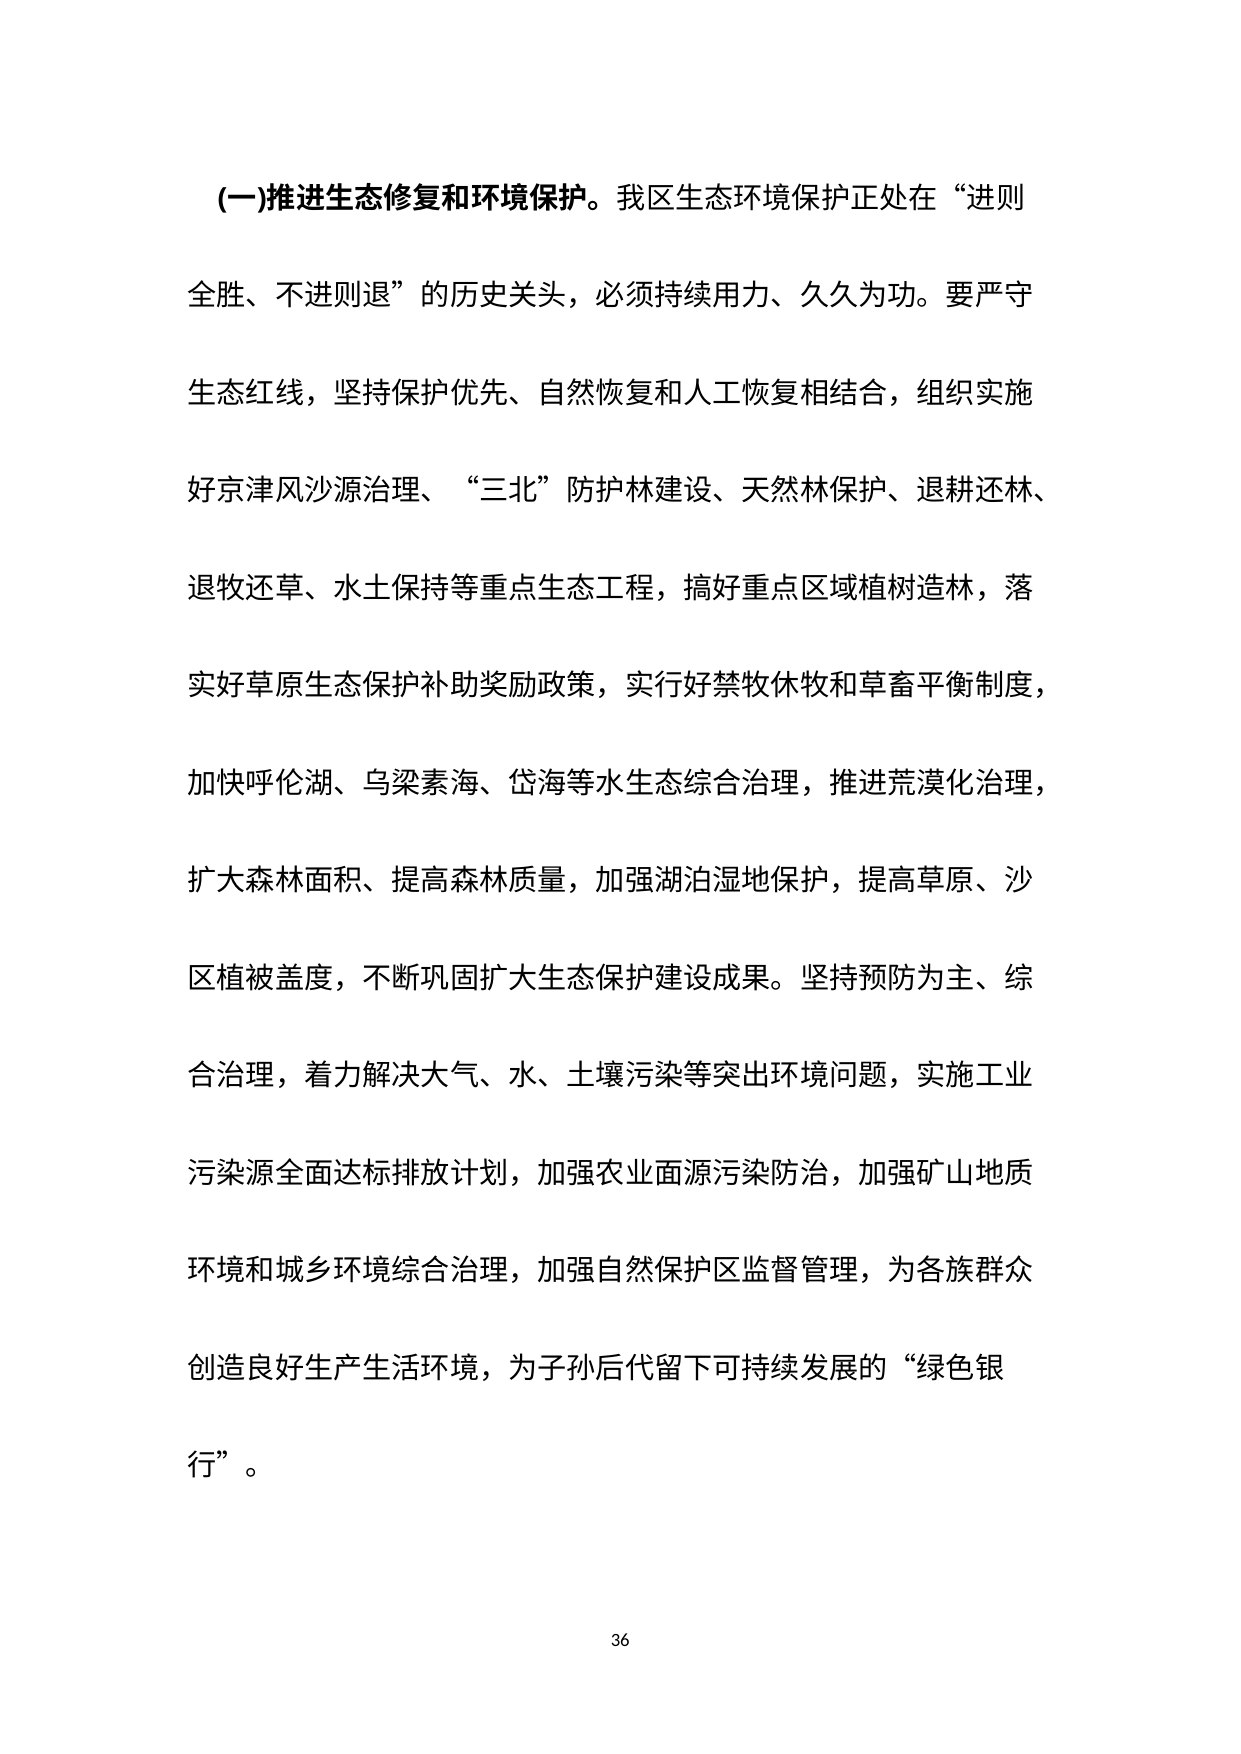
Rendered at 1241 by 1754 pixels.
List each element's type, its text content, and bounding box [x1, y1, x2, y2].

text (一)推进生态修复和环境保护。我区生态环境保护正处在“进则全胜、不进则退”的历史关头，必须持续用力、久久为功。要严守生态红线，坚持保护优先、自然恢复和人工恢复相结合，组织实施好京津风沙源治理、“三北”防护林建设、天然林保护、退耕还林、退牧还草、水土保持等重点生态工程，搞好重点区域植树造林，落实好草原生态保护补助奖励政策，实行好禁牧休牧和草畜平衡制度，加快呼伦湖、乌梁素海、岱海等水生态综合治理，推进荒漠化治理，扩大森林面积、提高森林质量，加强湖泊湿地保护，提高草原、沙区植被盖度，不断巩固扩大生态保护建设成果。坚持预防为主、综合治理，着力解决大气、水、土壤污染等突出环境问题，实施工业污染源全面达标排放计划，加强农业面源污染防治，加强矿山地质环境和城乡环境综合治理，加强自然保护区监督管理，为各族群众创造良好生产生活环境，为子孙后代留下可持续发展的“绿色银行”。 [187, 163, 1053, 1496]
